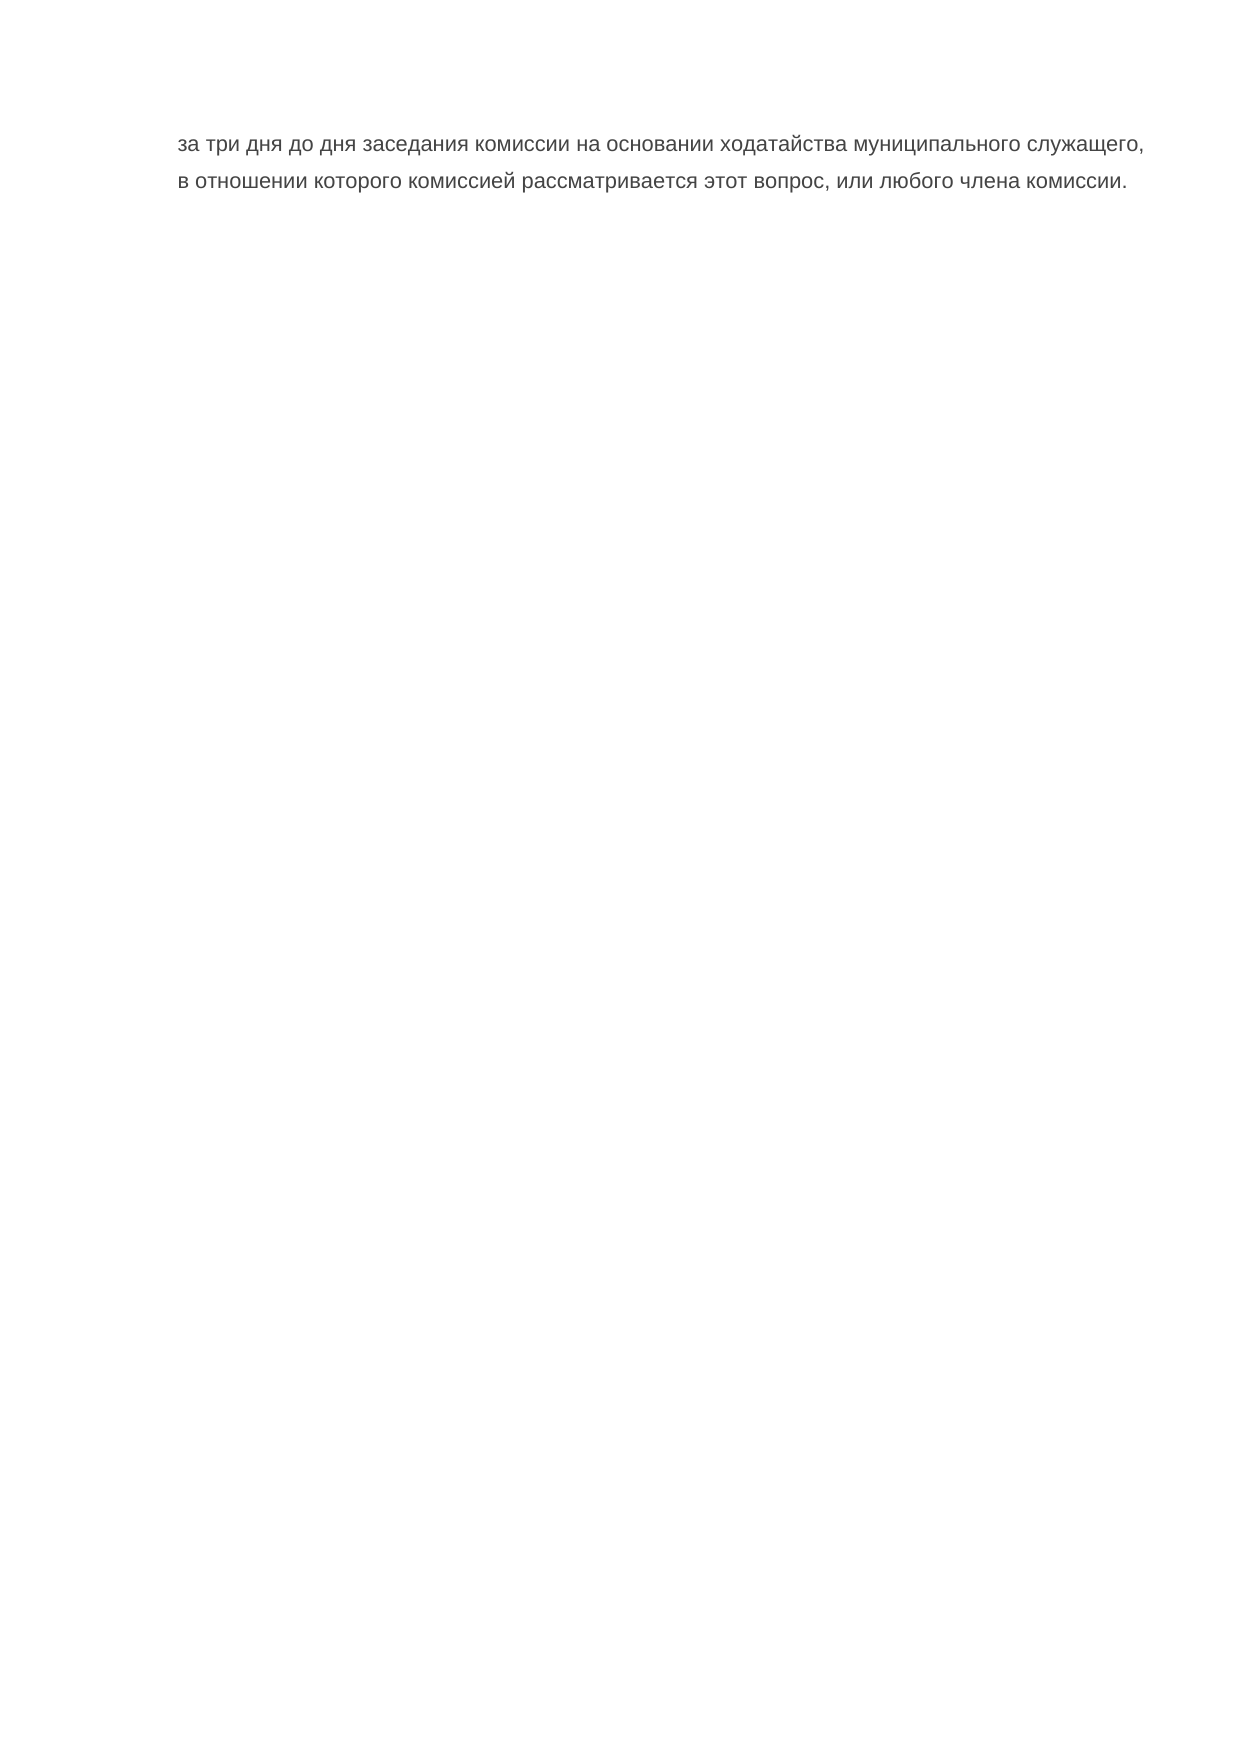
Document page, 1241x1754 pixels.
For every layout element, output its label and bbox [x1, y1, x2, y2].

text [177, 118, 1152, 193]
